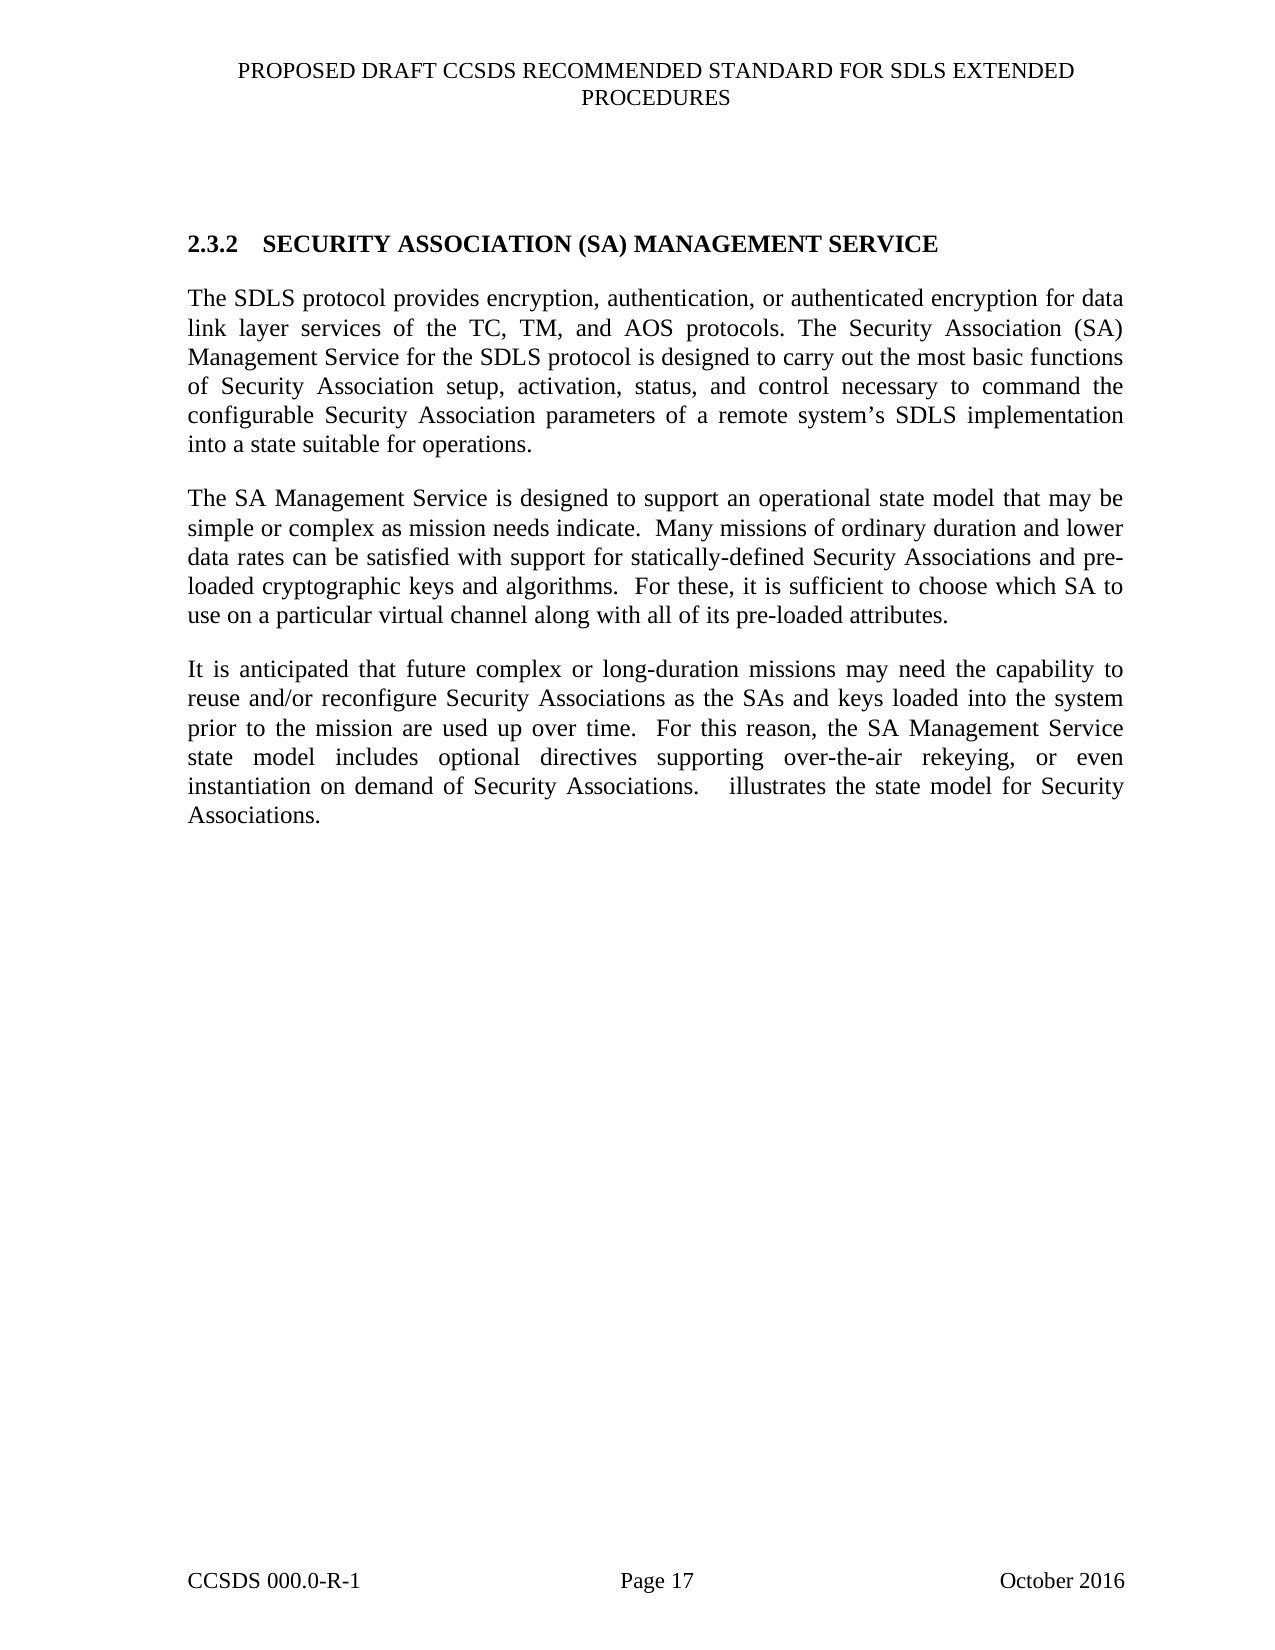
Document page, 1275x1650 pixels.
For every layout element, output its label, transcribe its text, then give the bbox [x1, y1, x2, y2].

text It is anticipated that future complex or long-duration missions may need the capability to reuse and/or reconfigure Security Associations as the SAs and keys loaded into the system prior to the mission are used up over time. For this reason, the SA Management Service state model includes optional directives supporting over-the-air rekeying, or even instantiation on demand of Security Associations. Figure 2-2 illustrates the state model for Security Associations. [187, 654, 1125, 829]
text The SDLS protocol provides encryption, authentication, or authenticated encryption for data link layer services of the TC, TM, and AOS protocols. The Security Association (SA) Management Service for the SDLS protocol is designed to carry out the most basic functions of Security Association setup, activation, status, and control necessary to command the configurable Security Association parameters of a remote system’s SDLS implementation into a state suitable for operations. [187, 283, 1125, 458]
subtitle Security Association (SA) Management Service [187, 229, 1125, 258]
text The SA Management Service is designed to support an operational state model that may be simple or complex as mission needs indicate. Many missions of ordinary duration and lower data rates can be satisfied with support for statically-defined Security Associations and pre-loaded cryptographic keys and algorithms. For these, it is sufficient to choose which SA to use on a particular virtual channel along with all of its pre-loaded attributes. [187, 483, 1125, 629]
